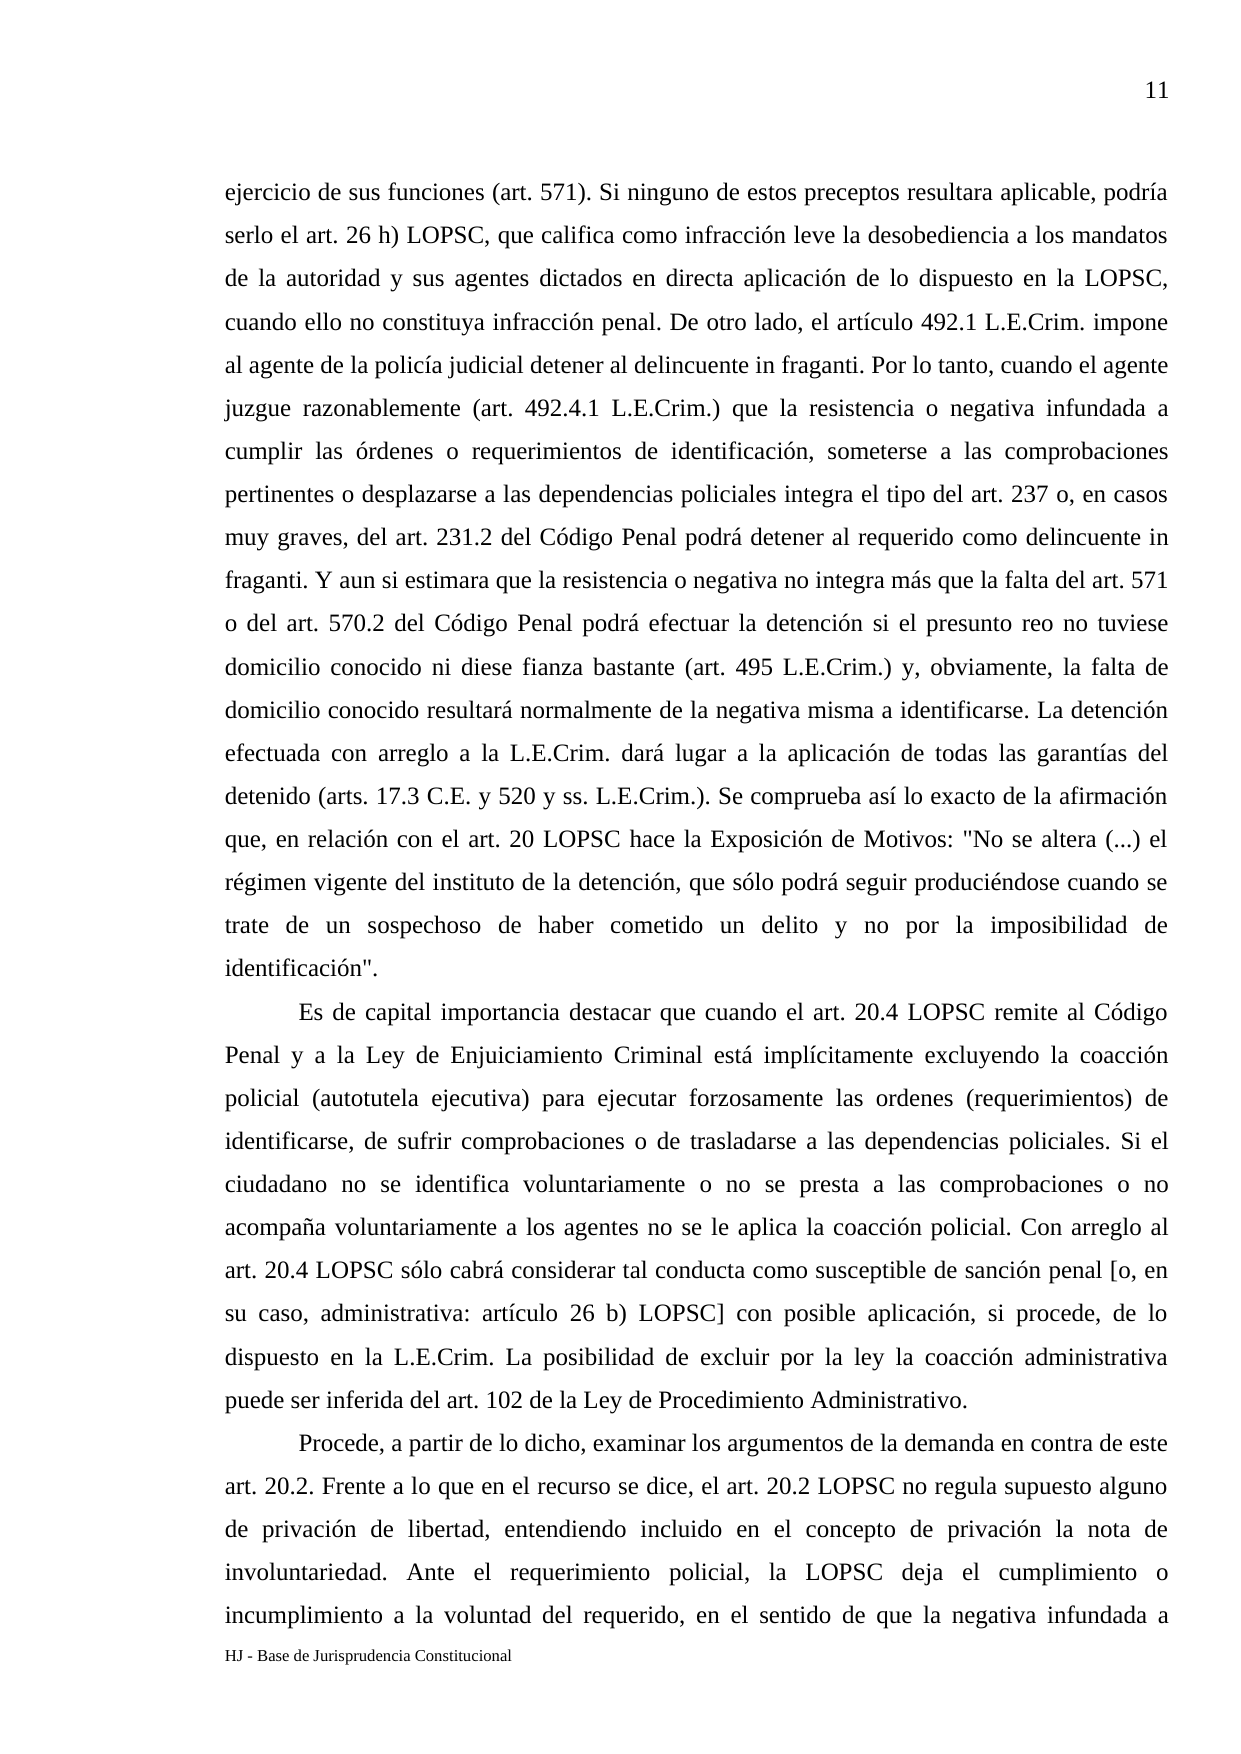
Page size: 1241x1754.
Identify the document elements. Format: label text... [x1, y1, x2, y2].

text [224, 1428, 1169, 1629]
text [224, 177, 1169, 982]
text Es de capital importancia destacar que cuando el art. 20.4 LOPSC remite al Código Penal y a la Ley de Enjuiciamiento Criminal está implícitamente excluyendo la coacción policial (autotutela ejecutiva) para ejecutar forzosamente las ordenes (requerimientos) de identificarse, de sufrir comprobaciones o de trasladarse a las dependencias policiales. Si el ciudadano no se identifica voluntariamente o no se presta a las comprobaciones o no acompaña voluntariamente a los agentes no se le aplica la coacción policial. Con arreglo al art. 20.4 LOPSC sólo cabrá considerar tal conducta como susceptible de sanción penal [o, en su caso, administrativa: artículo 26 b) LOPSC] con posible aplicación, si procede, de lo dispuesto en la L.E.Crim. La posibilidad de excluir por la ley la coacción administrativa puede ser inferida del art. 102 de la Ley de Procedimiento Administrativo. [224, 997, 1169, 1413]
